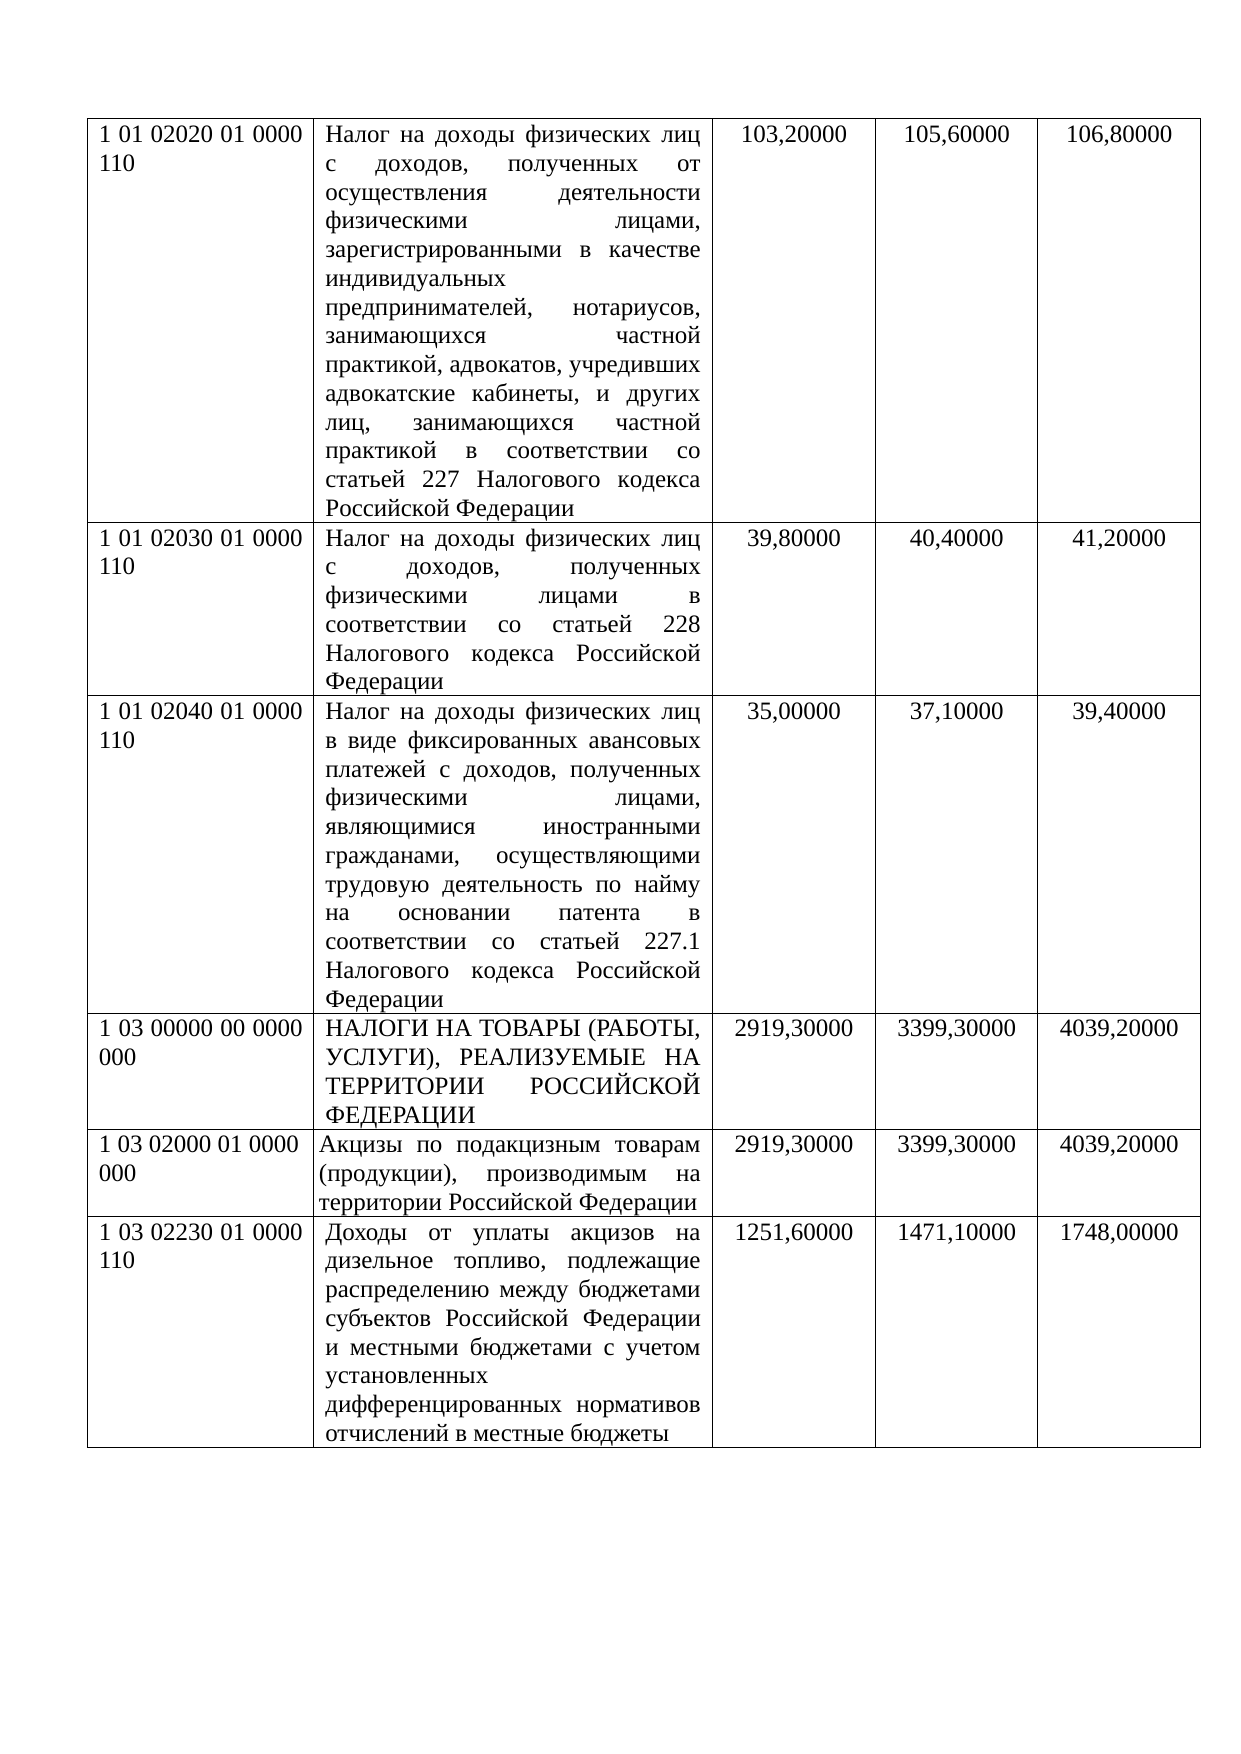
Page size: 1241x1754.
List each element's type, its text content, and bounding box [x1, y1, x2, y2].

table_cell 103,20000 [713, 119, 875, 522]
table_cell 2919,30000 [713, 1130, 875, 1216]
table_cell 37,10000 [876, 696, 1037, 1012]
table_cell 106,80000 [1038, 119, 1200, 522]
table_cell 1 03 02000 01 0000 000 [88, 1130, 313, 1216]
table_cell 3399,30000 [876, 1130, 1037, 1216]
table_cell 35,00000 [713, 696, 875, 1012]
table_cell Налог на доходы физических лиц с доходов, полученных физическими лицами в соответствии со статьей 228 Налогового кодекса Российской Федерации [314, 523, 712, 695]
table_cell 1 03 02230 01 0000 110 [88, 1217, 313, 1447]
table_cell 1 03 00000 00 0000 000 [88, 1014, 313, 1128]
table_cell Налог на доходы физических лиц в виде фиксированных авансовых платежей с доходов, полученных физическими лицами, являющимися иностранными гражданами, осуществляющими трудовую деятельность по найму на основании патента в соответствии со статьей 227.1 Налогового кодекса Российской Федерации [314, 696, 712, 1012]
table_cell 3399,30000 [876, 1014, 1037, 1128]
table_cell 41,20000 [1038, 523, 1200, 695]
table_cell 1251,60000 [713, 1217, 875, 1447]
table_cell 1 01 02020 01 0000 110 [88, 119, 313, 522]
table_cell 2919,30000 [713, 1014, 875, 1128]
table_cell 4039,20000 [1038, 1130, 1200, 1216]
table_cell 1 01 02040 01 0000 110 [88, 696, 313, 1012]
table_cell 39,40000 [1038, 696, 1200, 1012]
table_cell 1748,00000 [1038, 1217, 1200, 1447]
table_cell Налог на доходы физических лиц с доходов, полученных от осуществления деятельности физическими лицами, зарегистрированными в качестве индивидуальных предпринимателей, нотариусов, занимающихся частной практикой, адвокатов, учредивших адвокатские кабинеты, и других лиц, занимающихся частной практикой в соответствии со статьей 227 Налогового кодекса Российской Федерации [314, 119, 712, 522]
table_cell Доходы от уплаты акцизов на дизельное топливо, подлежащие распределению между бюджетами субъектов Российской Федерации и местными бюджетами с учетом установленных дифференцированных нормативов отчислений в местные бюджеты [314, 1217, 712, 1447]
table_cell НАЛОГИ НА ТОВАРЫ (РАБОТЫ, УСЛУГИ), РЕАЛИЗУЕМЫЕ НА ТЕРРИТОРИИ РОССИЙСКОЙ ФЕДЕРАЦИИ [314, 1014, 712, 1128]
table_cell 1471,10000 [876, 1217, 1037, 1447]
table_cell 4039,20000 [1038, 1014, 1200, 1128]
table_cell 40,40000 [876, 523, 1037, 695]
table_cell 1 01 02030 01 0000 110 [88, 523, 313, 695]
table_cell Акцизы по подакцизным товарам (продукции), производимым на территории Российской Федерации [314, 1130, 712, 1216]
table_cell 39,80000 [713, 523, 875, 695]
table_cell 105,60000 [876, 119, 1037, 522]
